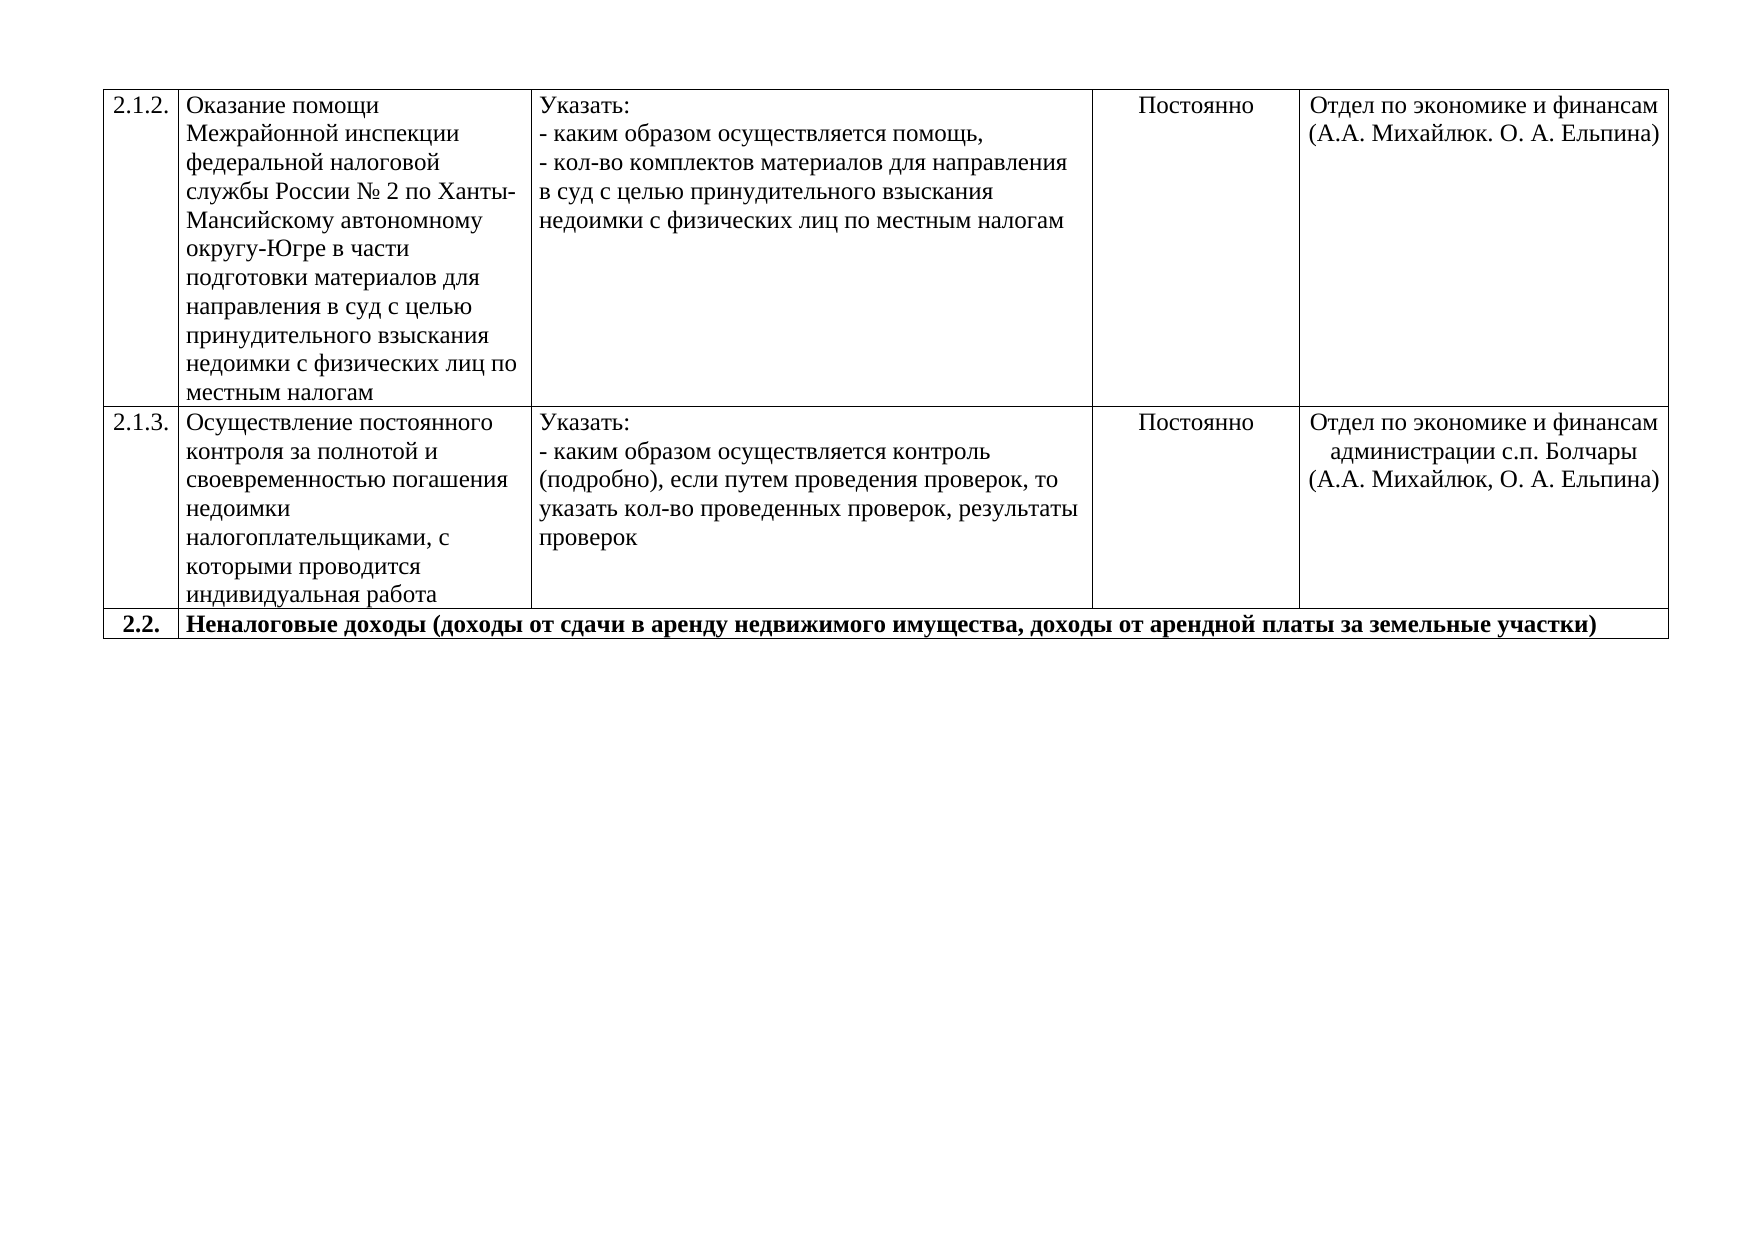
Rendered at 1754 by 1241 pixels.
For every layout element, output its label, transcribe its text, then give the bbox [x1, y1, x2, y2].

table_cell Неналоговые доходы (доходы от сдачи в аренду недвижимого имущества, доходы от арендной платы за земельные участки) [179, 609, 1668, 638]
table_cell Постоянно [1093, 407, 1299, 608]
table_cell Отдел по экономике и финансам (А.А. Михайлюк. О. А. Ельпина) [1300, 90, 1668, 406]
table_cell Постоянно [1093, 90, 1299, 406]
table_cell Указать: - каким образом осуществляется помощь, - кол-во комплектов материалов для направления в суд с целью принудительного взыскания недоимки с физических лиц по местным налогам [532, 90, 1092, 406]
table_cell Указать: - каким образом осуществляется контроль (подробно), если путем проведения проверок, то указать кол-во проведенных проверок, результаты проверок [532, 407, 1092, 608]
table_cell Отдел по экономике и финансам администрации с.п. Болчары (А.А. Михайлюк, О. А. Ельпина) [1300, 407, 1668, 608]
table_cell 2.1.2. [104, 90, 178, 406]
table_cell Осуществление постоянного контроля за полнотой и своевременностью погашения недоимки налогоплательщиками, с которыми проводится индивидуальная работа [179, 407, 531, 608]
table_cell Оказание помощи Межрайонной инспекции федеральной налоговой службы России № 2 по Ханты-Мансийскому автономному округу-Югре в части подготовки материалов для направления в суд с целью принудительного взыскания недоимки с физических лиц по местным налогам [179, 90, 531, 406]
table_cell 2.2. [104, 609, 178, 638]
table_cell 2.1.3. [104, 407, 178, 608]
